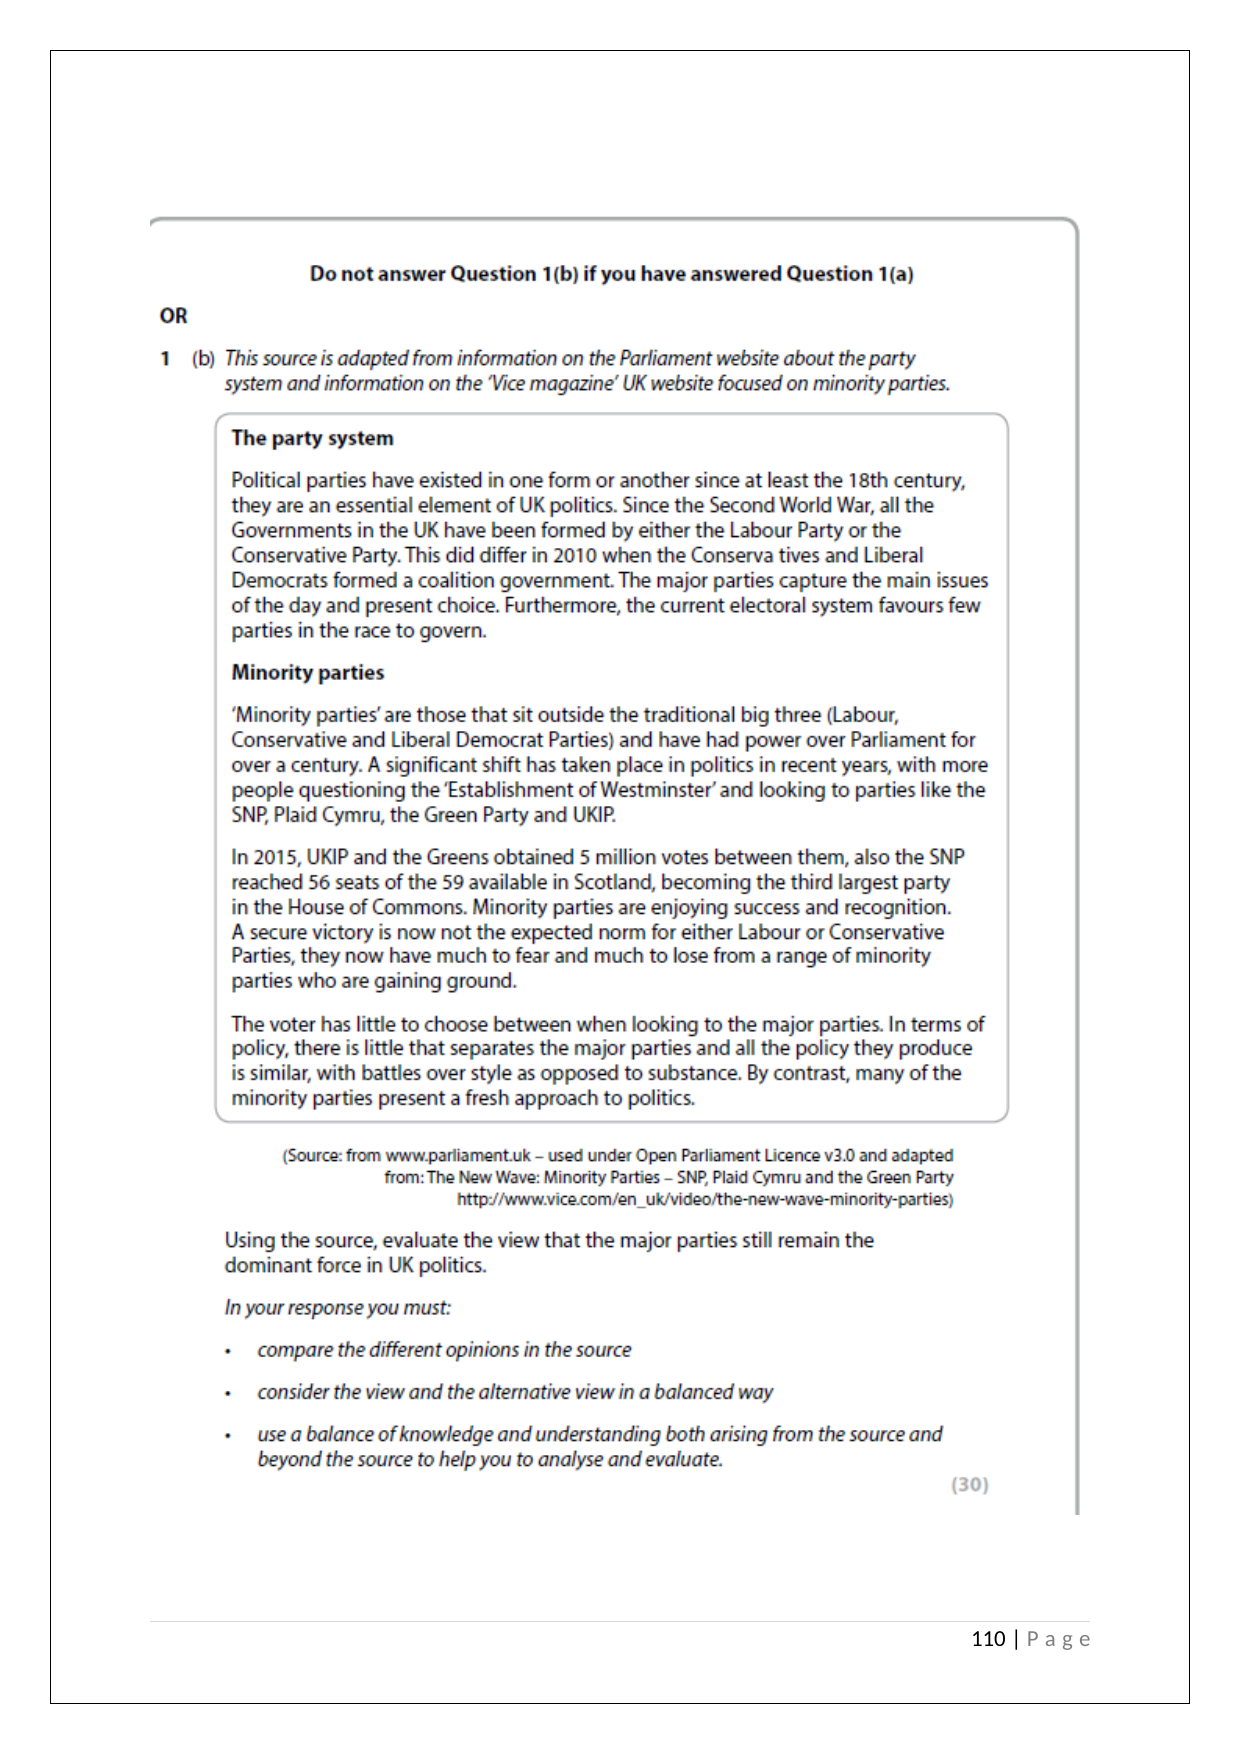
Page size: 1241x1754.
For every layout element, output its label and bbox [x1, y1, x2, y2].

picture [150, 203, 1080, 1515]
